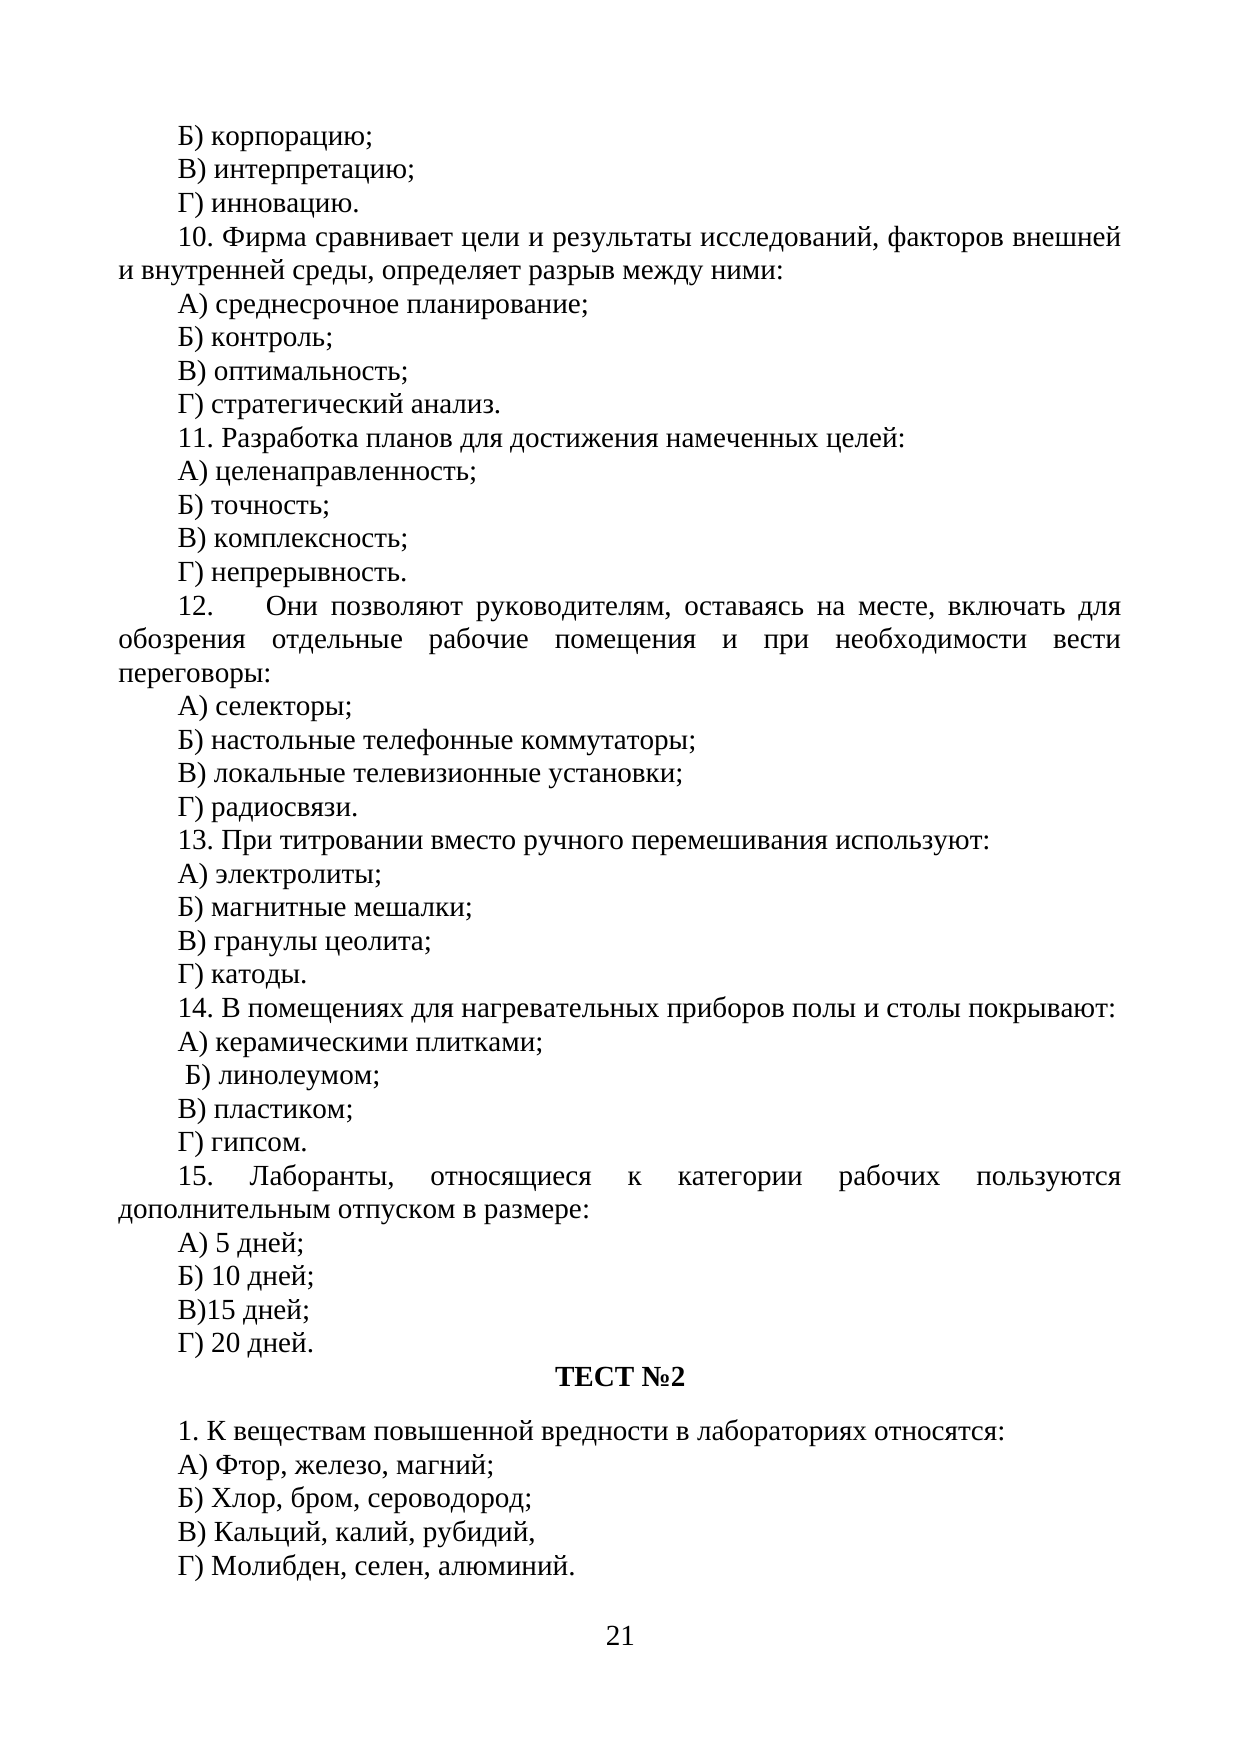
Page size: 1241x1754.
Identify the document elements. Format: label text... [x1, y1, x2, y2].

text A) среднесрочное планирование; [118, 286, 1122, 319]
text 11. Разработка планов для достижения намеченных целей: [118, 420, 1122, 453]
text A) керамическими плитками; [118, 1024, 1122, 1057]
text 14. В помещениях для нагревательных приборов полы и столы покрывают: [118, 990, 1122, 1024]
text Б) Хлор, бром, сероводород; [118, 1481, 1122, 1514]
text Б) настольные телефонные коммутаторы; [118, 722, 1122, 755]
text B) пластиком; [118, 1091, 1122, 1124]
text 1. К веществам повышенной вредности в лабораториях относятся: [118, 1413, 1122, 1447]
text В) Кальций, калий, рубидий, [118, 1514, 1122, 1548]
text Г) радиосвязи. [118, 789, 1122, 822]
text Г) непрерывность. [118, 554, 1122, 588]
text 10. Фирма сравнивает цели и результаты исследований, факторов внешней и внутренней среды, определяет разрыв между ними: [118, 219, 1122, 286]
text B) комплексность; [118, 521, 1122, 554]
text Г) Молибден, селен, алюминий. [118, 1548, 1122, 1581]
text Г) инновацию. [118, 185, 1122, 219]
text A) Фтор, железо, магний; [118, 1447, 1122, 1481]
text Г) катоды. [118, 957, 1122, 990]
text 13. При титровании вместо ручного перемешивания используют: [118, 822, 1122, 856]
text Б) линолеумом; [118, 1057, 1122, 1091]
text Б) 10 дней; [118, 1258, 1122, 1292]
text A) целенаправленность; [118, 453, 1122, 487]
text 12. Они позволяют руководителям, оставаясь на месте, включать для обозрения отдельные рабочие помещения и при необходимости вести переговоры: [118, 588, 1122, 688]
text B) гранулы цеолита; [118, 923, 1122, 957]
text Б) точность; [118, 487, 1122, 521]
text Б) контроль; [118, 319, 1122, 353]
text Г) стратегический анализ. [118, 386, 1122, 420]
text 15. Лаборанты, относящиеся к категории рабочих пользуются дополнительным отпуском в размере: [118, 1158, 1122, 1225]
text A) электролиты; [118, 856, 1122, 889]
text Б) корпорацию; [118, 118, 1122, 152]
text B) интерпретацию; [118, 152, 1122, 185]
text Г) 20 дней. [118, 1326, 1122, 1359]
text Г) гипсом. [118, 1124, 1122, 1158]
text Б) магнитные мешалки; [118, 889, 1122, 923]
text B)15 дней; [118, 1292, 1122, 1326]
text A) 5 дней; [118, 1225, 1122, 1258]
text B) оптимальность; [118, 353, 1122, 386]
text А) селекторы; [118, 688, 1122, 722]
text В) локальные телевизионные установки; [118, 755, 1122, 789]
text ТЕСТ №2 [118, 1359, 1122, 1393]
